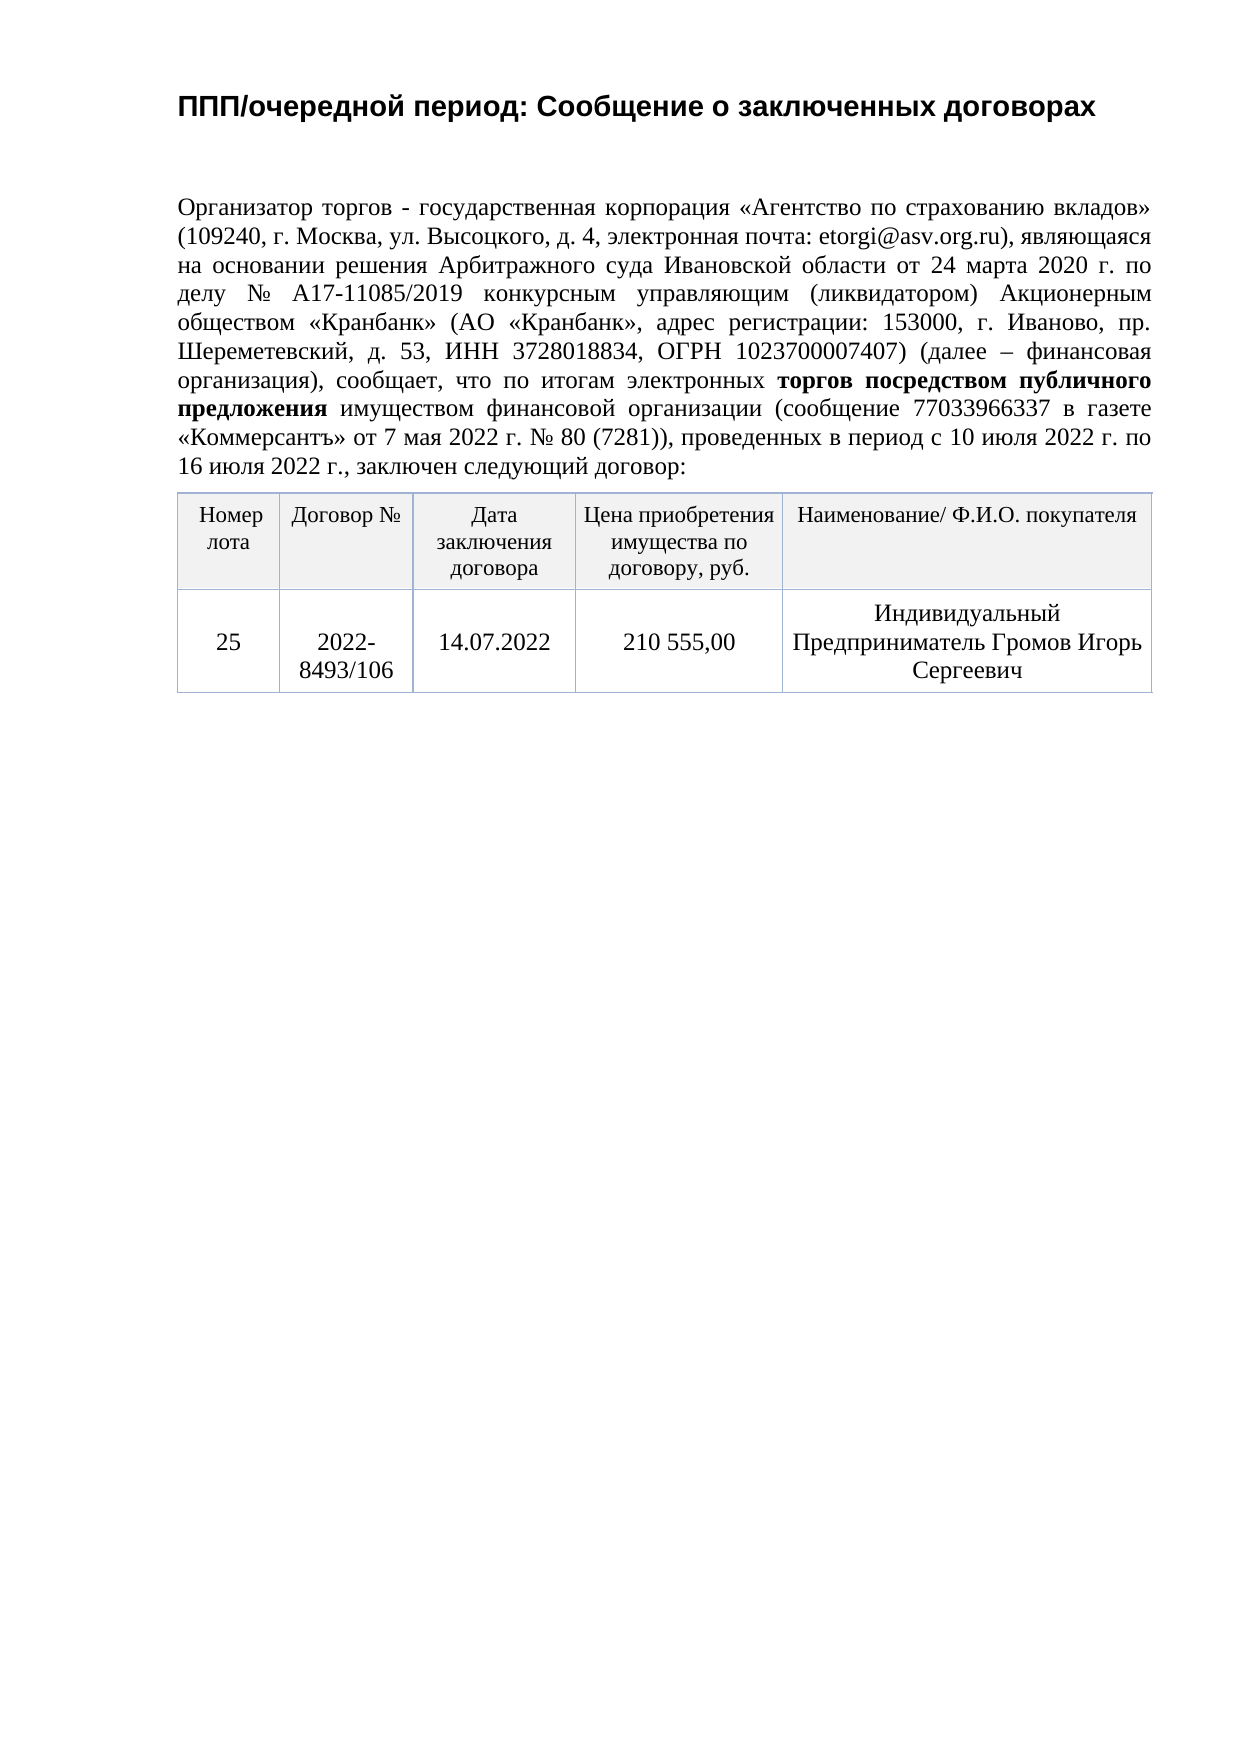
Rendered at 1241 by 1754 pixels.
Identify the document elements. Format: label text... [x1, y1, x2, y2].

table_cell 2022-8493/106 [280, 590, 412, 692]
table_cell Индивидуальный Предприниматель Громов Игорь Сергеевич [783, 590, 1151, 692]
table_cell 25 [178, 590, 279, 692]
table_header Номер лота [178, 494, 279, 588]
table_header Договор № [280, 494, 412, 588]
table_cell 210 555,00 [576, 590, 782, 692]
table_header Цена приобретения имущества по договору, руб. [576, 494, 782, 588]
table_header Дата заключения договора [414, 494, 575, 588]
table_cell 14.07.2022 [414, 590, 575, 692]
table_header Наименование/ Ф.И.О. покупателя [783, 494, 1151, 588]
text ППП/очередной период: Сообщение о заключенных договорах [177, 89, 1152, 122]
text Организатор торгов - государственная корпорация «Агентство по страхованию вкладов» (109240, г. Москва, ул. Высоцкого, д. 4, электронная почта: etorgi@asv.org.ru), являющаяся на основании решения Арбитражного суда Ивановской области от 24 марта 2020 г. по делу № А17-11085/2019 конкурсным управляющим (ликвидатором) Акционерным обществом «Кранбанк» (АО «Кранбанк», адрес регистрации: 153000, г. Иваново, пр. Шереметевский, д. 53, ИНН 3728018834, ОГРН 1023700007407) (далее – финансовая организация), сообщает, что по итогам электронных торгов посредством публичного предложения имуществом финансовой организации (сообщение 77033966337 в газете «Коммерсантъ» от 7 мая 2022 г. № 80 (7281)), проведенных в период с 10 июля 2022 г. по 16 июля 2022 г., заключен следующий договор: [177, 192, 1152, 480]
